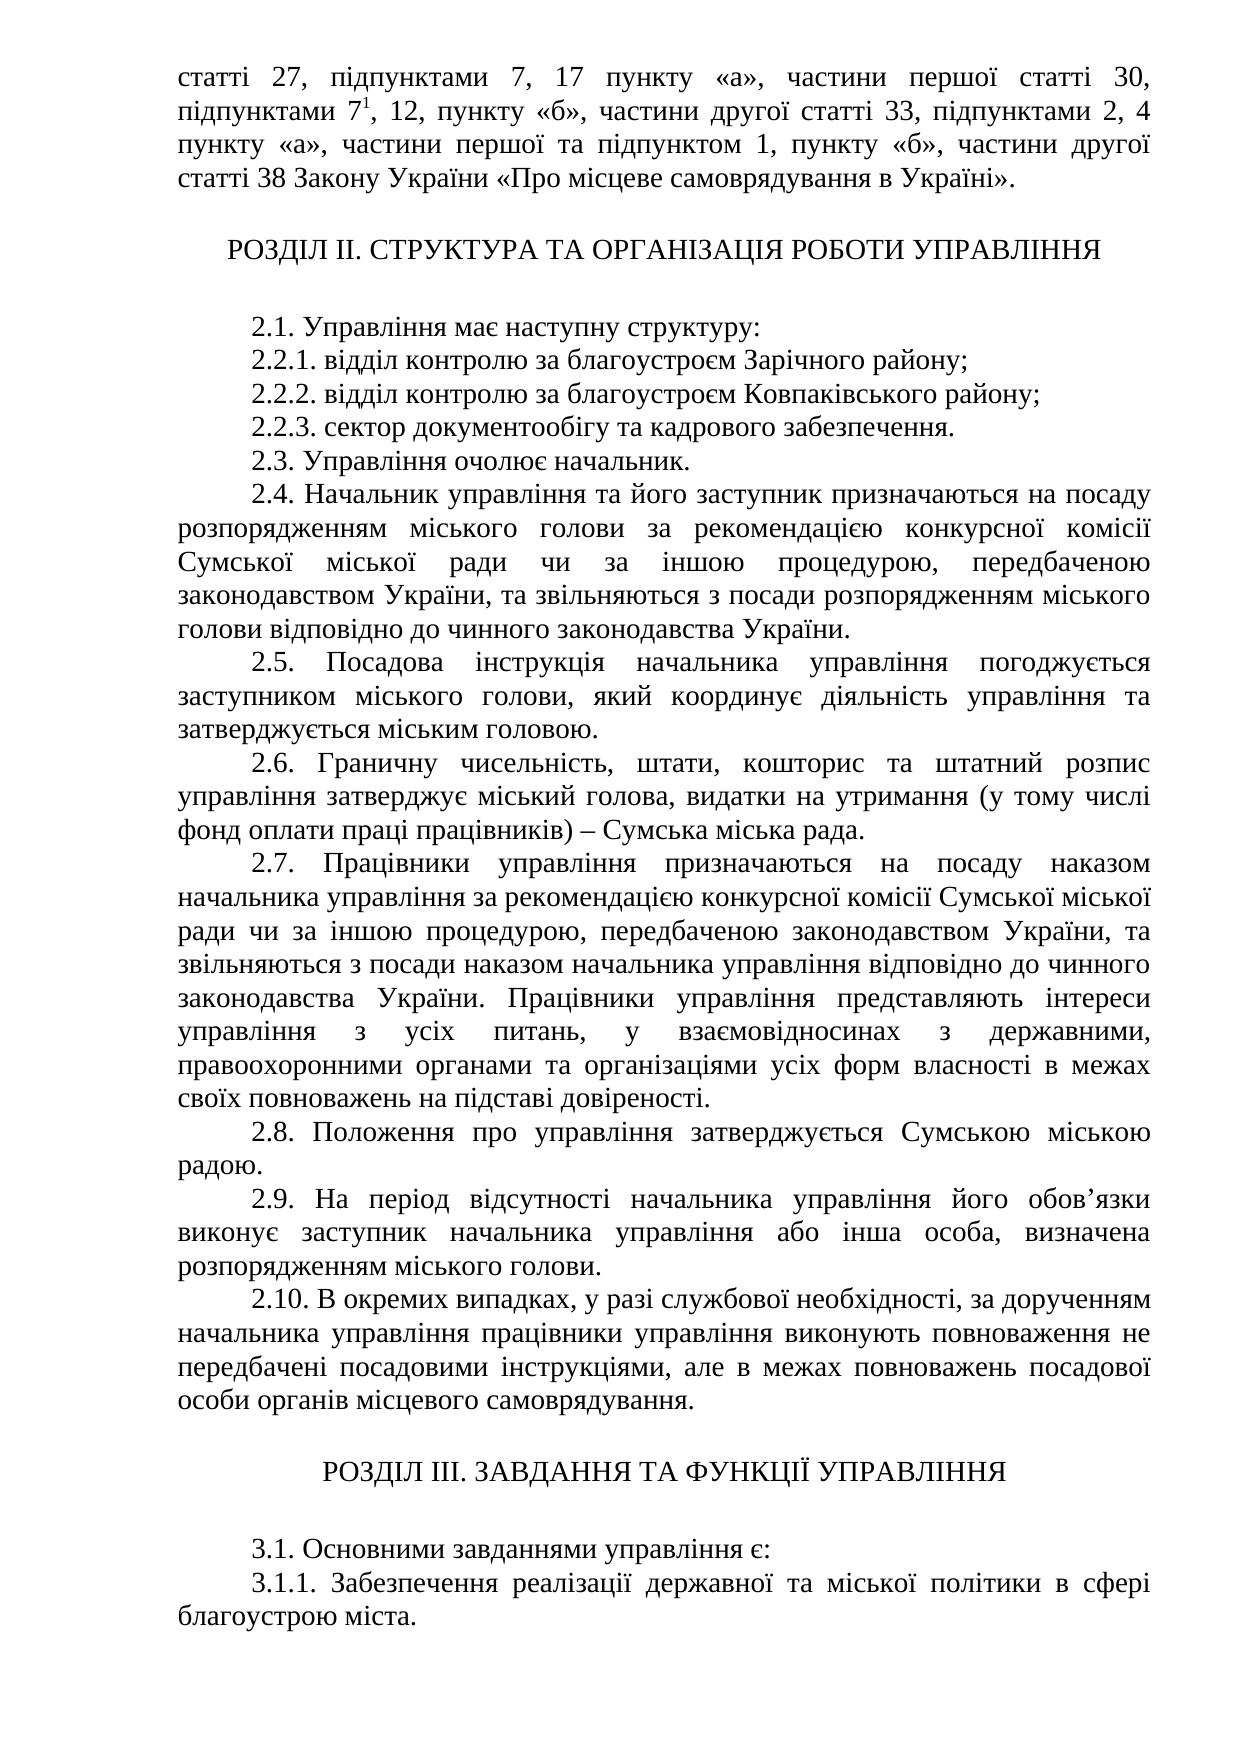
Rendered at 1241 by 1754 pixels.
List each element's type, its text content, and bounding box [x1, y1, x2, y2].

text 2.4. Начальник управління та його заступник призначаються на посаду розпорядженням міського голови за рекомендацією конкурсної комісії Сумської міської ради чи за іншою процедурою, передбаченою законодавством України, та звільняються з посади розпорядженням міського голови відповідно до чинного законодавства України. [177, 477, 1152, 644]
text 2.3. Управління очолює начальник. [177, 443, 1152, 477]
text 2.2.3. сектор документообігу та кадрового забезпечення. [177, 409, 1152, 443]
text 2.2.1. відділ контролю за благоустроєм Зарічного району; [177, 342, 1152, 376]
text РОЗДІЛ ІІІ. ЗАВДАННЯ ТА ФУНКЦІЇ УПРАВЛІННЯ [177, 1454, 1152, 1488]
text 3.1. Основними завданнями управління є: [177, 1531, 1152, 1565]
text 2.8. Положення про управління затверджується Сумською міською радою. [177, 1114, 1152, 1181]
text 2.6. Граничну чисельність, штати, кошторис та штатний розпис управління затверджує міський голова, видатки на утримання (у тому числі фонд оплати праці працівників) – Сумська міська рада. [177, 745, 1152, 846]
text 2.1. Управління має наступну структуру: [177, 309, 1152, 342]
text 2.9. На період відсутності начальника управління його обов’язки виконує заступник начальника управління або інша особа, визначена розпорядженням міського голови. [177, 1181, 1152, 1282]
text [177, 59, 1152, 193]
text 2.5. Посадова інструкція начальника управління погоджується заступником міського голови, який координує діяльність управління та затверджується міським головою. [177, 644, 1152, 745]
text 2.10. В окремих випадках, у разі службової необхідності, за дорученням начальника управління працівники управління виконують повноваження не передбачені посадовими інструкціями, але в межах повноважень посадової особи органів місцевого самоврядування. [177, 1282, 1152, 1416]
text РОЗДІЛ ІІ. СТРУКТУРА ТА ОРГАНІЗАЦІЯ РОБОТИ УПРАВЛІННЯ [177, 232, 1152, 265]
text 2.7. Працівники управління призначаються на посаду наказом начальника управління за рекомендацією конкурсної комісії Сумської міської ради чи за іншою процедурою, передбаченою законодавством України, та звільняються з посади наказом начальника управління відповідно до чинного законодавства України. Працівники управління представляють інтереси управління з усіх питань, у взаємовідносинах з державними, правоохоронними органами та організаціями усіх форм власності в межах своїх повноважень на підставі довіреності. [177, 846, 1152, 1114]
text 2.2.2. відділ контролю за благоустроєм Ковпаківського району; [177, 376, 1152, 409]
text 3.1.1. Забезпечення реалізації державної та міської політики в сфері благоустрою міста. [177, 1565, 1152, 1632]
